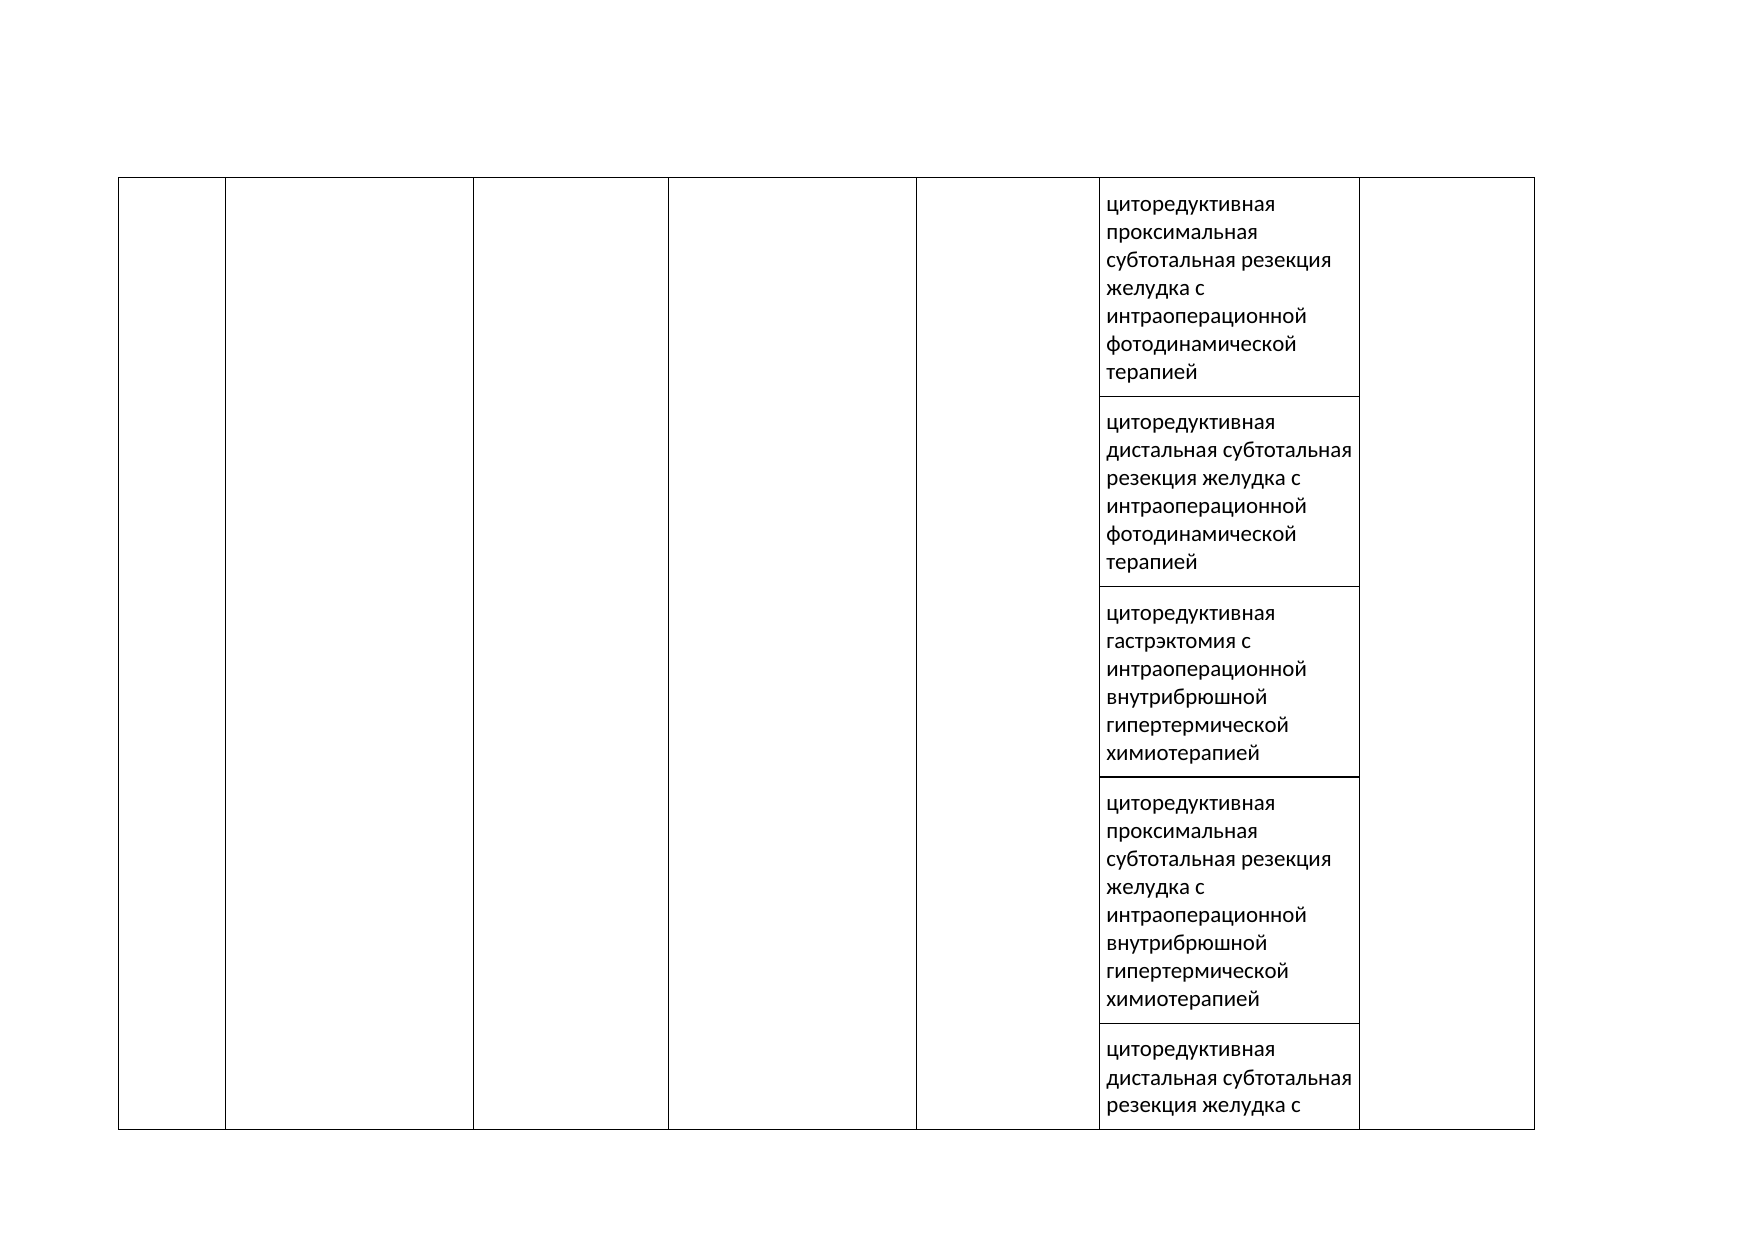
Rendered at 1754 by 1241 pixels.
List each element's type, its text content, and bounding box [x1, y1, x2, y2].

table_cell циторедуктивная гастрэктомия с интраоперационной внутрибрюшной гипертермической химиотерапией [1100, 587, 1359, 776]
table_cell циторедуктивная проксимальная субтотальная резекция желудка с интраоперационной внутрибрюшной гипертермической химиотерапией [1100, 778, 1359, 1023]
table_cell циторедуктивная проксимальная субтотальная резекция желудка с интраоперационной фотодинамической терапией [1100, 178, 1359, 396]
table_cell циторедуктивная дистальная субтотальная резекция желудка с интраоперационной фотодинамической терапией [1100, 397, 1359, 586]
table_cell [1100, 1024, 1359, 1129]
